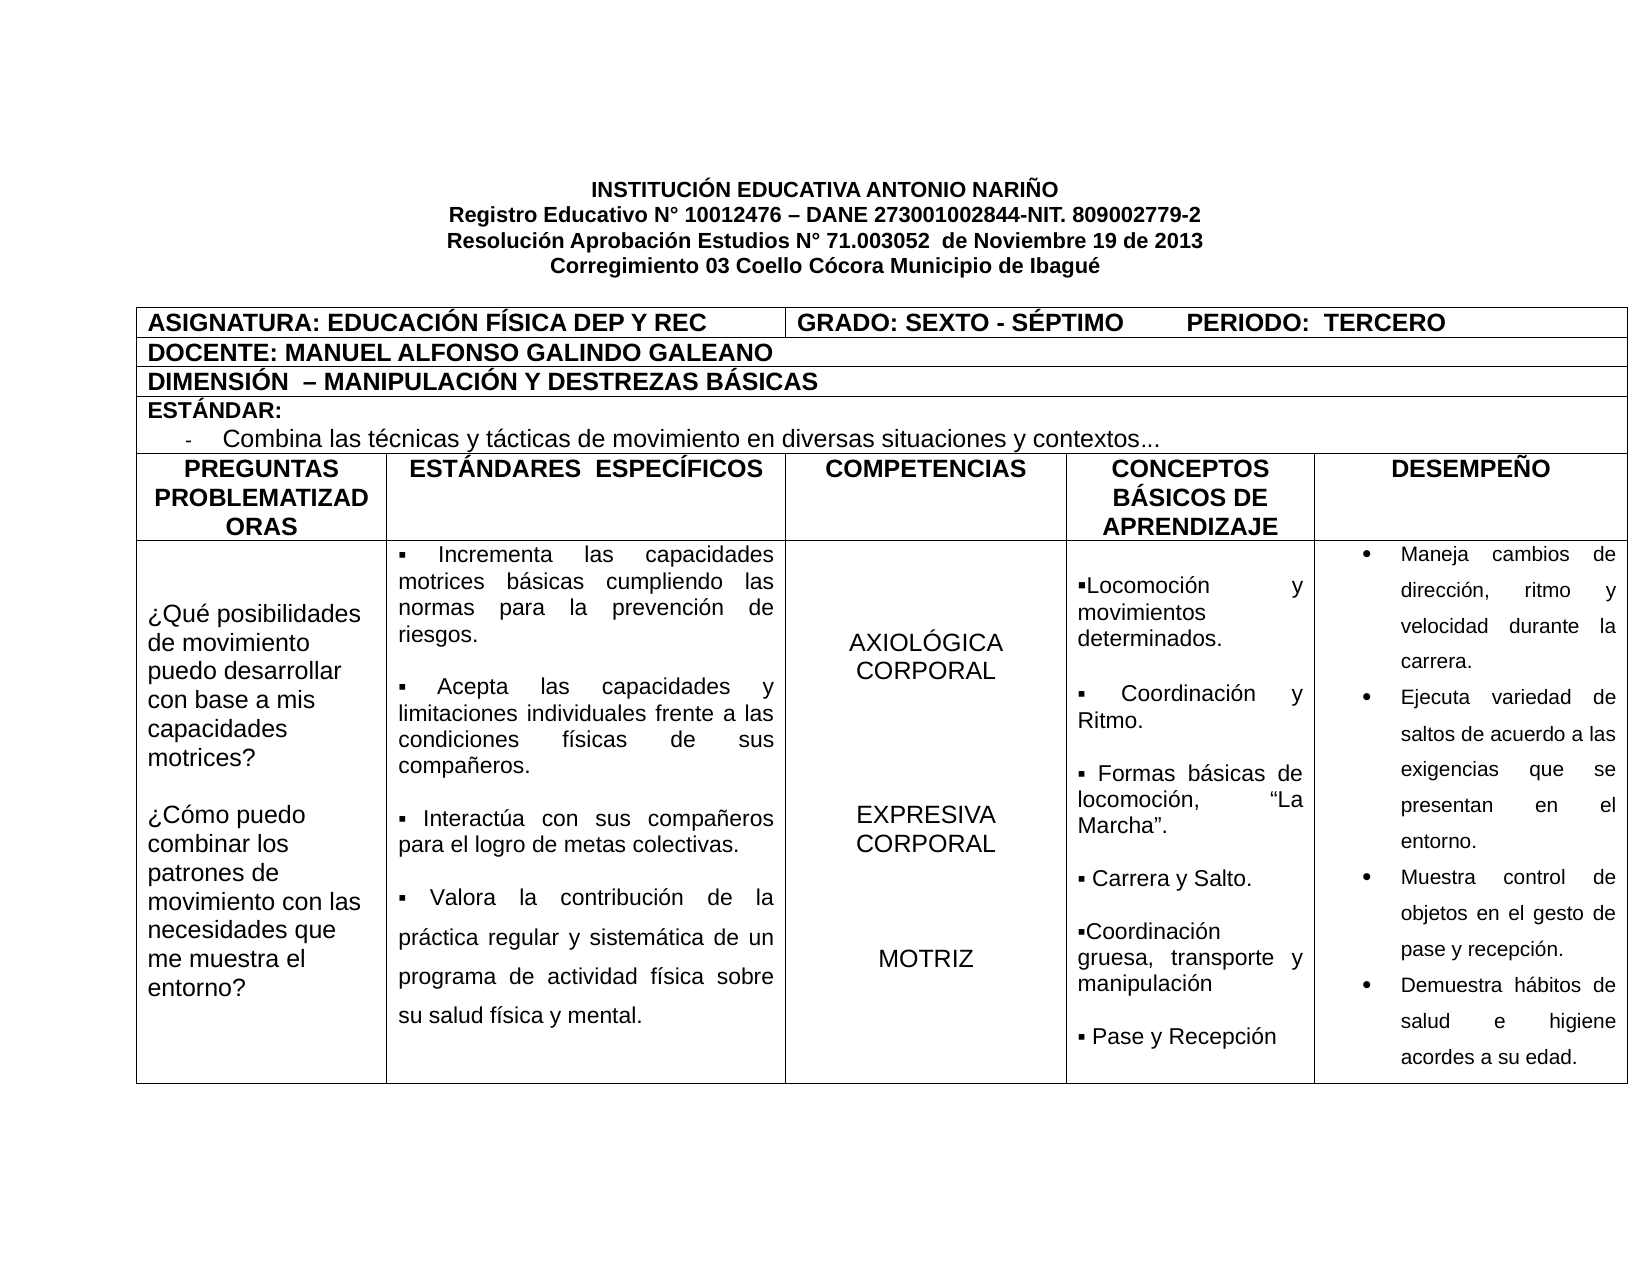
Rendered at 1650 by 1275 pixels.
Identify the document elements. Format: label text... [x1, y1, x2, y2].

table_header ASIGNATURA: EDUCACIÓN FÍSICA DEP Y REC [137, 308, 785, 337]
table_header GRADO: SEXTO - SÉPTIMO PERIODO: TERCERO [786, 308, 1627, 337]
text Registro Educativo N° 10012476 – DANE 273001002844-NIT. 809002779-2 [148, 202, 1502, 228]
table_cell ▪Locomoción y movimientos determinados. ▪ Coordinación y Ritmo. ▪ Formas básicas de locomoción, “La Marcha”. ▪ Carrera y Salto. ▪Coordinación gruesa, transporte y manipulación ▪ Pase y Recepción [1067, 541, 1314, 1083]
table_cell AXIOLÓGICA CORPORAL EXPRESIVA CORPORAL MOTRIZ [786, 541, 1066, 1083]
text Resolución Aprobación Estudios N° 71.003052 de Noviembre 19 de 2013 [148, 228, 1502, 253]
table_cell CONCEPTOS BÁSICOS DE APRENDIZAJE [1067, 454, 1314, 540]
table_cell COMPETENCIAS [786, 454, 1066, 540]
table_cell ESTÁNDAR: Combina las técnicas y tácticas de movimiento en diversas situaciones y contextos... [137, 397, 1627, 453]
table_cell PREGUNTAS PROBLEMATIZADORAS [137, 454, 386, 540]
table_cell ▪ Incrementa las capacidades motrices básicas cumpliendo las normas para la prevención de riesgos. ▪ Acepta las capacidades y limitaciones individuales frente a las condiciones físicas de sus compañeros. ▪ Interactúa con sus compañeros para el logro de metas colectivas. ▪ Valora la contribución de la práctica regular y sistemática de un programa de actividad física sobre su salud física y mental. [387, 541, 785, 1083]
table_cell DESEMPEÑO [1315, 454, 1627, 540]
table_cell Maneja cambios de dirección, ritmo y velocidad durante la carrera. Ejecuta variedad de saltos de acuerdo a las exigencias que se presentan en el entorno. Muestra control de objetos en el gesto de pase y recepción. Demuestra hábitos de salud e higiene acordes a su edad. [1315, 541, 1627, 1083]
table_cell DOCENTE: MANUEL ALFONSO GALINDO GALEANO [137, 338, 1627, 366]
table_cell ¿Qué posibilidades de movimiento puedo desarrollar con base a mis capacidades motrices? ¿Cómo puedo combinar los patrones de movimiento con las necesidades que me muestra el entorno? [137, 541, 386, 1083]
table_cell ESTÁNDARES ESPECÍFICOS [387, 454, 785, 540]
text INSTITUCIÓN EDUCATIVA ANTONIO NARIÑO [148, 177, 1502, 202]
table_cell DIMENSIÓN – MANIPULACIÓN Y DESTREZAS BÁSICAS [137, 367, 1627, 396]
text Corregimiento 03 Coello Cócora Municipio de Ibagué [148, 253, 1502, 278]
